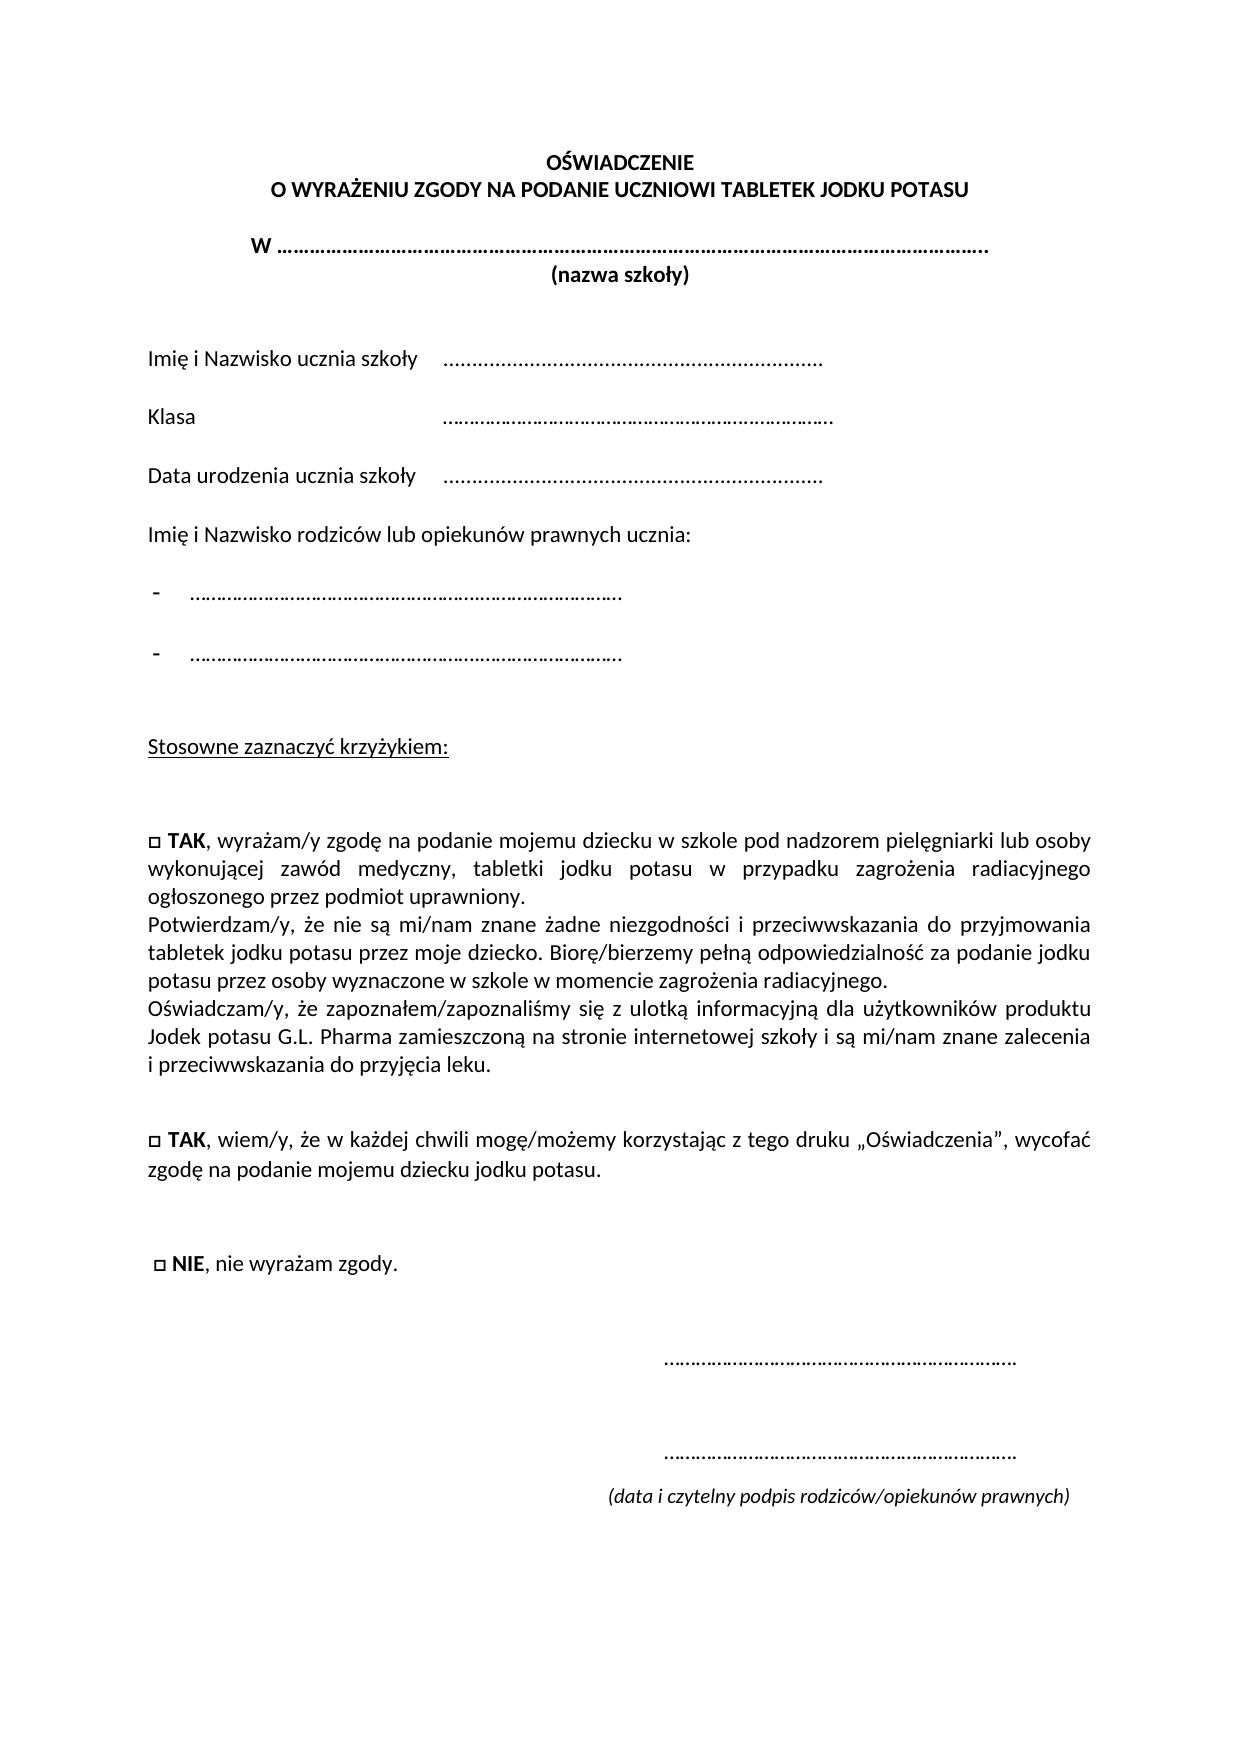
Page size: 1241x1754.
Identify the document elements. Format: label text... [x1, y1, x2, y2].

list ……………………………………………….……………………… [152, 639, 1093, 667]
text Oświadczam/y, że zapoznałem/zapoznaliśmy się z ulotką informacyjną dla użytkowników produktu Jodek potasu G.L. Pharma zamieszczoną na stronie internetowej szkoły i są mi/nam znane zalecenia i przeciwwskazania do przyjęcia leku. [148, 994, 1093, 1078]
text OŚWIADCZENIE [148, 148, 1093, 176]
text □ TAK, wyrażam/y zgodę na podanie mojemu dziecku w szkole pod nadzorem pielęgniarki lub osoby wykonującej zawód medyczny, tabletki jodku potasu w przypadku zagrożenia radiacyjnego ogłoszonego przez podmiot uprawniony. [148, 826, 1093, 910]
list ……………………………………………….……………………… [152, 578, 1093, 606]
text □ NIE, nie wyrażam zgody. [148, 1249, 1093, 1277]
text Imię i Nazwisko ucznia szkoły .................................................................. [148, 344, 1093, 372]
text Stosowne zaznaczyć krzyżykiem: [148, 732, 1093, 761]
text O WYRAŻENIU ZGODY NA PODANIE UCZNIOWI TABLETEK JODKU POTASU [148, 176, 1093, 204]
text Imię i Nazwisko rodziców lub opiekunów prawnych ucznia: [148, 520, 1093, 548]
text Data urodzenia ucznia szkoły .................................................................. [148, 461, 1093, 489]
text (nazwa szkoły) [148, 260, 1093, 288]
text Potwierdzam/y, że nie są mi/nam znane żadne niezgodności i przeciwwskazania do przyjmowania tabletek jodku potasu przez moje dziecko. Biorę/bierzemy pełną odpowiedzialność za podanie jodku potasu przez osoby wyznaczone w szkole w momencie zagrożenia radiacyjnego. [148, 910, 1093, 994]
text Klasa …………………………………………………..…………… [148, 402, 1093, 430]
text …………………………………………………………. [590, 1437, 1093, 1465]
text □ TAK, wiem/y, że w każdej chwili mogę/możemy korzystając z tego druku „Oświadczenia”, wycofać zgodę na podanie mojemu dziecku jodku potasu. [148, 1125, 1093, 1183]
text (data i czytelny podpis rodziców/opiekunów prawnych) [148, 1484, 1093, 1509]
text W ………………………………………………………………………………………………………………….. [148, 232, 1093, 260]
text …………………………………………………………. [590, 1343, 1093, 1371]
